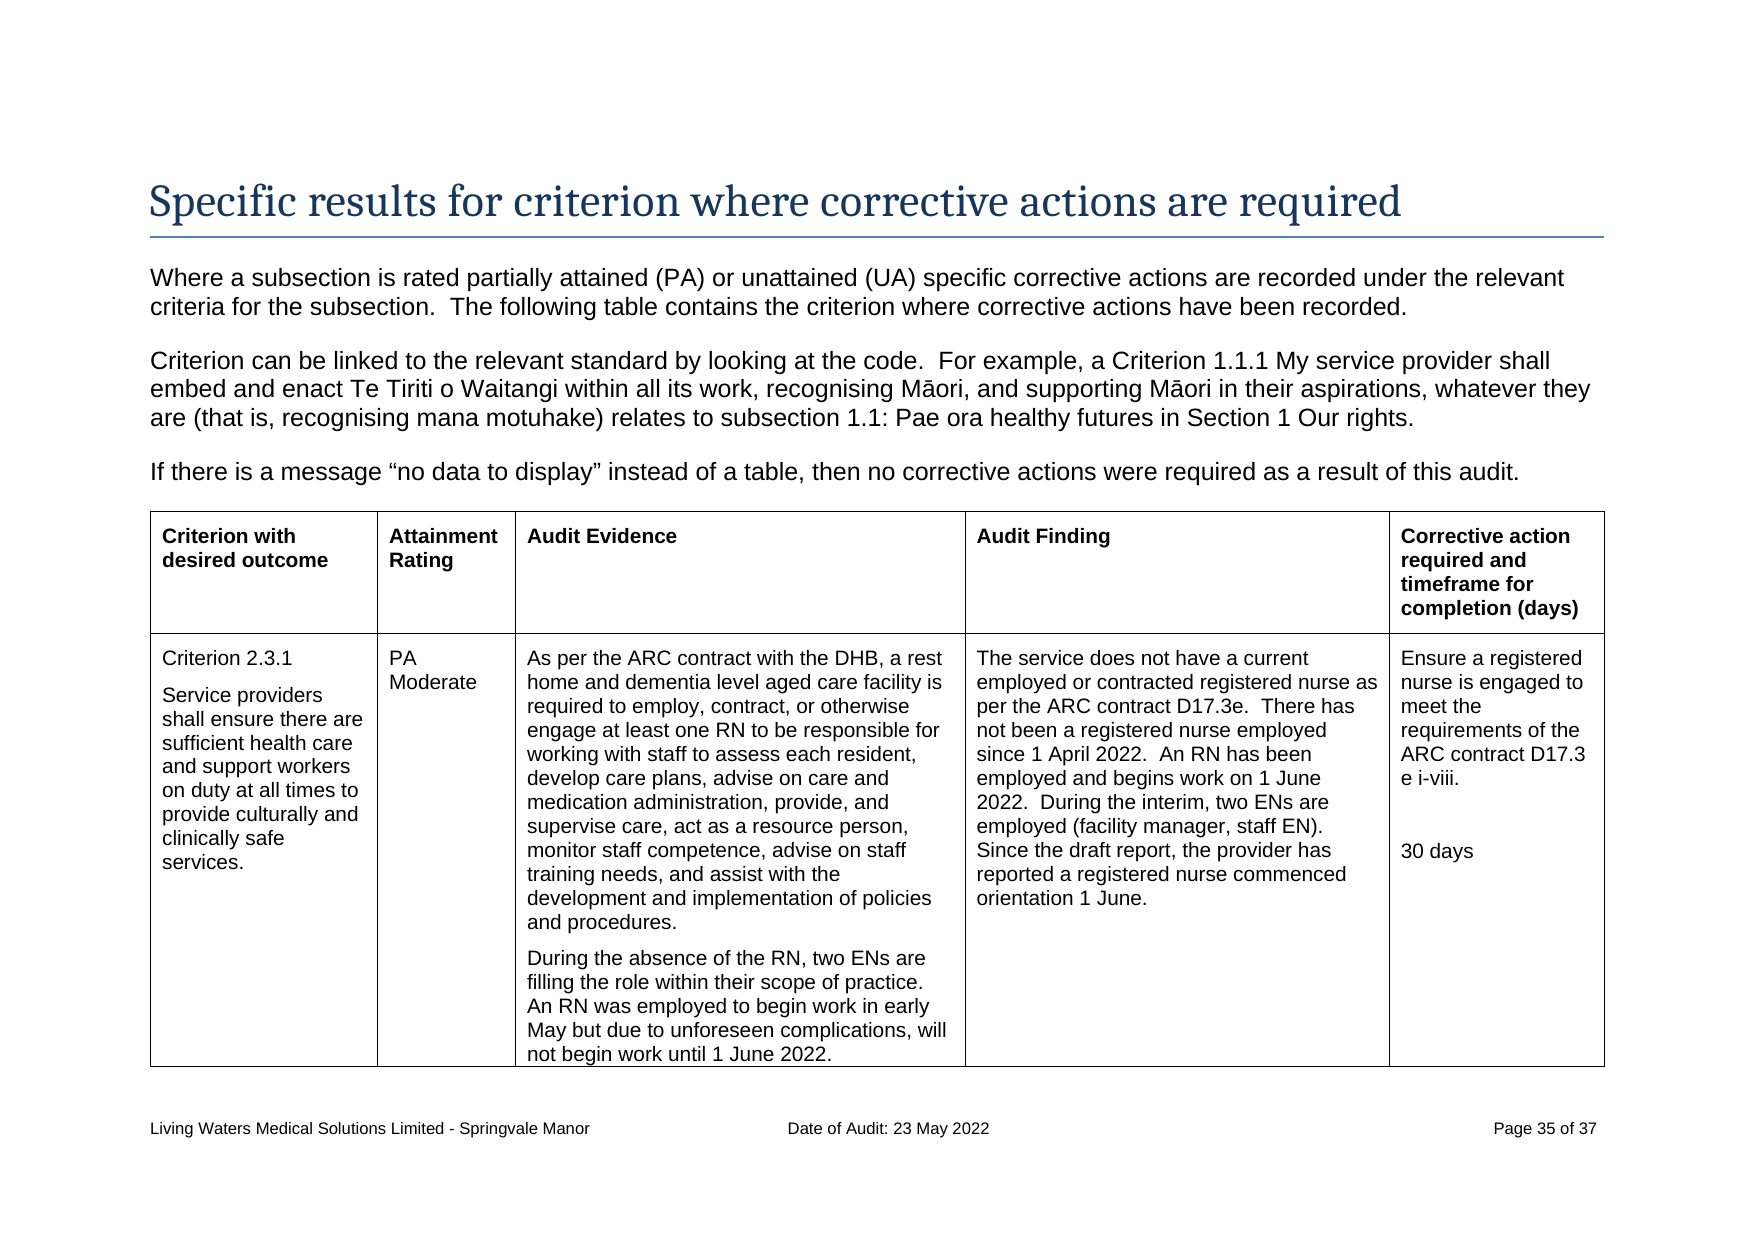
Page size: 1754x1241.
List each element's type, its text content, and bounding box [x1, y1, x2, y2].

text If there is a message “no data to display” instead of a table, then no corrective actions were required as a result of this audit. [150, 457, 1604, 486]
text Where a subsection is rated partially attained (PA) or unattained (UA) specific corrective actions are recorded under the relevant criteria for the subsection. The following table contains the criterion where corrective actions have been recorded. [150, 263, 1604, 321]
table_cell PA Moderate [378, 634, 515, 1066]
text Criterion can be linked to the relevant standard by looking at the code. For example, a Criterion 1.1.1 My service provider shall embed and enact Te Tiriti o Waitangi within all its work, recognising Māori, and supporting Māori in their aspirations, whatever they are (that is, recognising mana motuhake) relates to subsection 1.1: Pae ora healthy futures in Section 1 Our rights. [150, 346, 1604, 432]
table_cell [966, 634, 1389, 1066]
subtitle Specific results for criterion where corrective actions are required [150, 175, 1604, 236]
table_header Attainment Rating [378, 512, 515, 632]
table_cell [1390, 634, 1604, 1066]
table_header Audit Finding [966, 512, 1389, 632]
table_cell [151, 634, 377, 1066]
table_header Criterion with desired outcome [151, 512, 377, 632]
table_header Audit Evidence [516, 512, 965, 632]
table_header Corrective action required and timeframe for completion (days) [1390, 512, 1604, 632]
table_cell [516, 634, 965, 1066]
